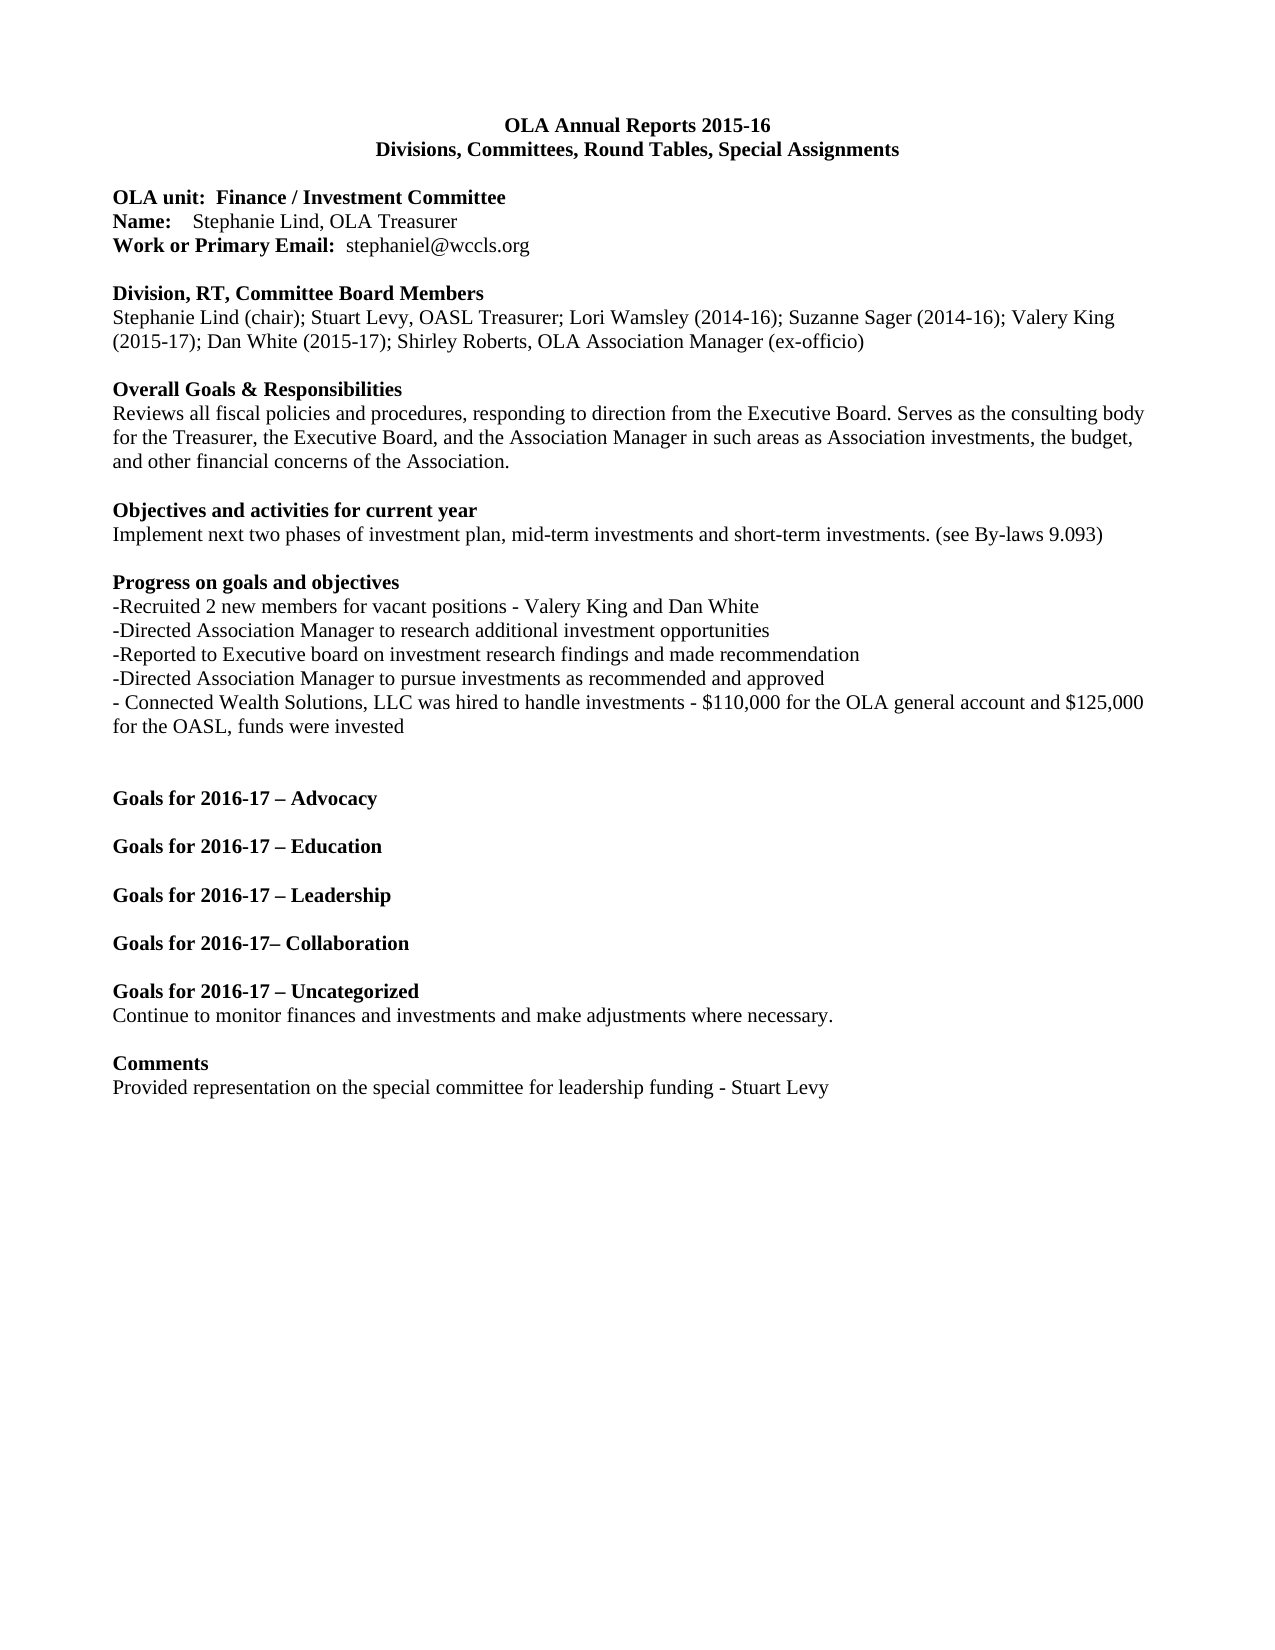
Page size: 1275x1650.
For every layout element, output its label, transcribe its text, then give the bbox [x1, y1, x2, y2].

text Progress on goals and objectives -Recruited 2 new members for vacant positions - Valery King and Dan White -Directed Association Manager to research additional investment opportunities -Reported to Executive board on investment research findings and made recommendation -Directed Association Manager to pursue investments as recommended and approved - Connected Wealth Solutions, LLC was hired to handle investments - $110,000 for the OLA general account and $125,000 for the OASL, funds were invested [112, 546, 1162, 738]
text Overall Goals & Responsibilities Reviews all fiscal policies and procedures, responding to direction from the Executive Board. Serves as the consulting body for the Treasurer, the Executive Board, and the Association Manager in such areas as Association investments, the budget, and other financial concerns of the Association. [112, 377, 1162, 473]
text Objectives and activities for current year Implement next two phases of investment plan, mid-term investments and short-term investments. (see By-laws 9.093) [112, 473, 1162, 546]
text Goals for 2016-17 – Advocacy [112, 786, 1162, 810]
text Name: Stephanie Lind, OLA Treasurer Work or Primary Email: stephaniel@wccls.org [112, 209, 1162, 257]
text Goals for 2016-17– Collaboration [112, 931, 1162, 955]
text Division, RT, Committee Board Members Stephanie Lind (chair); Stuart Levy, OASL Treasurer; Lori Wamsley (2014-16); Suzanne Sager (2014-16); Valery King (2015-17); Dan White (2015-17); Shirley Roberts, OLA Association Manager (ex-officio) [112, 257, 1162, 353]
text Divisions, Committees, Round Tables, Special Assignments [112, 137, 1162, 161]
text Goals for 2016-17 – Leadership [112, 882, 1162, 907]
text OLA unit: Finance / Investment Committee [112, 185, 1162, 209]
text OLA Annual Reports 2015-16 [112, 112, 1162, 137]
text Goals for 2016-17 – Education [112, 834, 1162, 858]
text Goals for 2016-17 – Uncategorized [112, 979, 1162, 1003]
text Comments Provided representation on the special committee for leadership funding - Stuart Levy [112, 1027, 1162, 1099]
text Continue to monitor finances and investments and make adjustments where necessary. [112, 1003, 1162, 1027]
